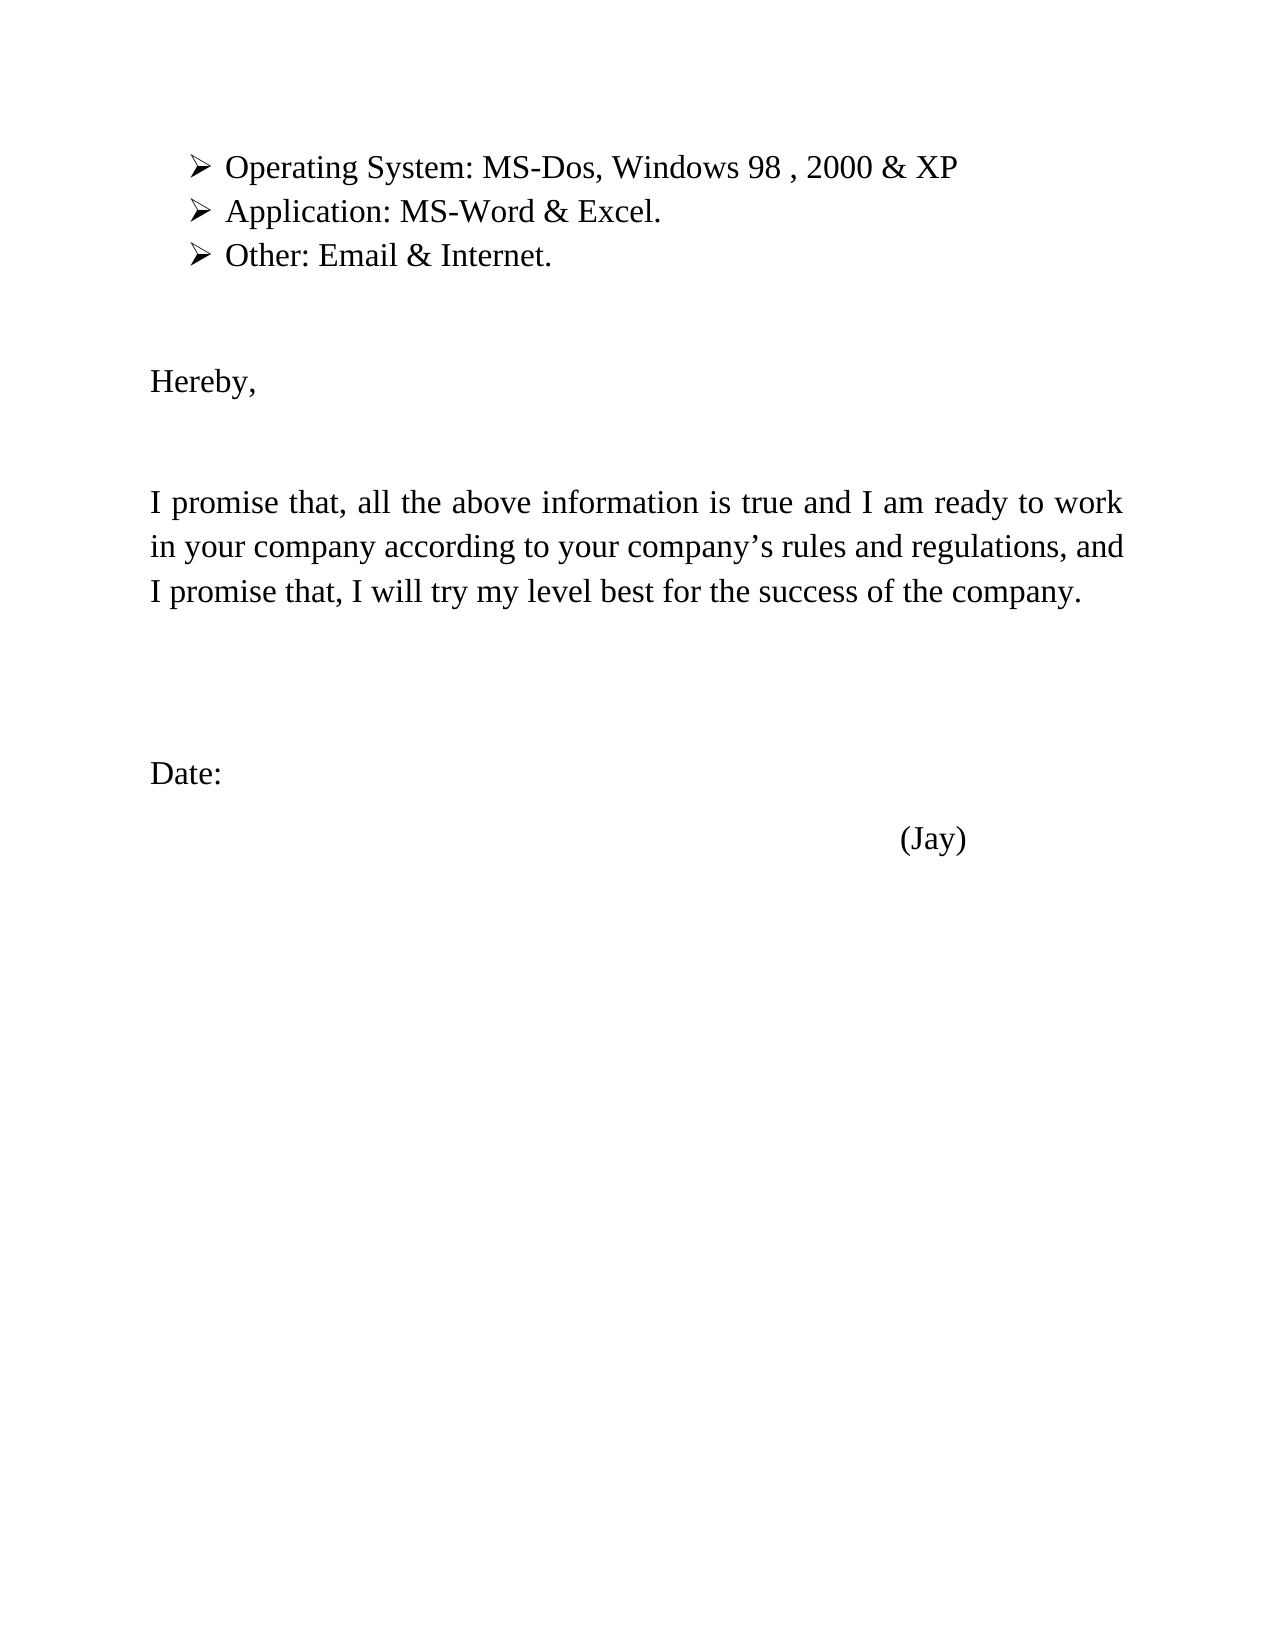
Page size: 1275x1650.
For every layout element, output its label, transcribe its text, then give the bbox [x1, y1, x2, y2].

list Other: Email & Internet. [187, 236, 1125, 274]
text Date: [150, 753, 1125, 791]
list (Jay) [900, 818, 1125, 856]
list Application: MS-Word & Excel. [187, 192, 1125, 230]
text Hereby, [150, 361, 1125, 399]
list Operating System: MS-Dos, Windows 98 , 2000 & XP [187, 147, 1125, 186]
text I promise that, all the above information is true and I am ready to work in your company according to your company’s rules and regulations, and I promise that, I will try my level best for the success of the company. [150, 483, 1125, 609]
